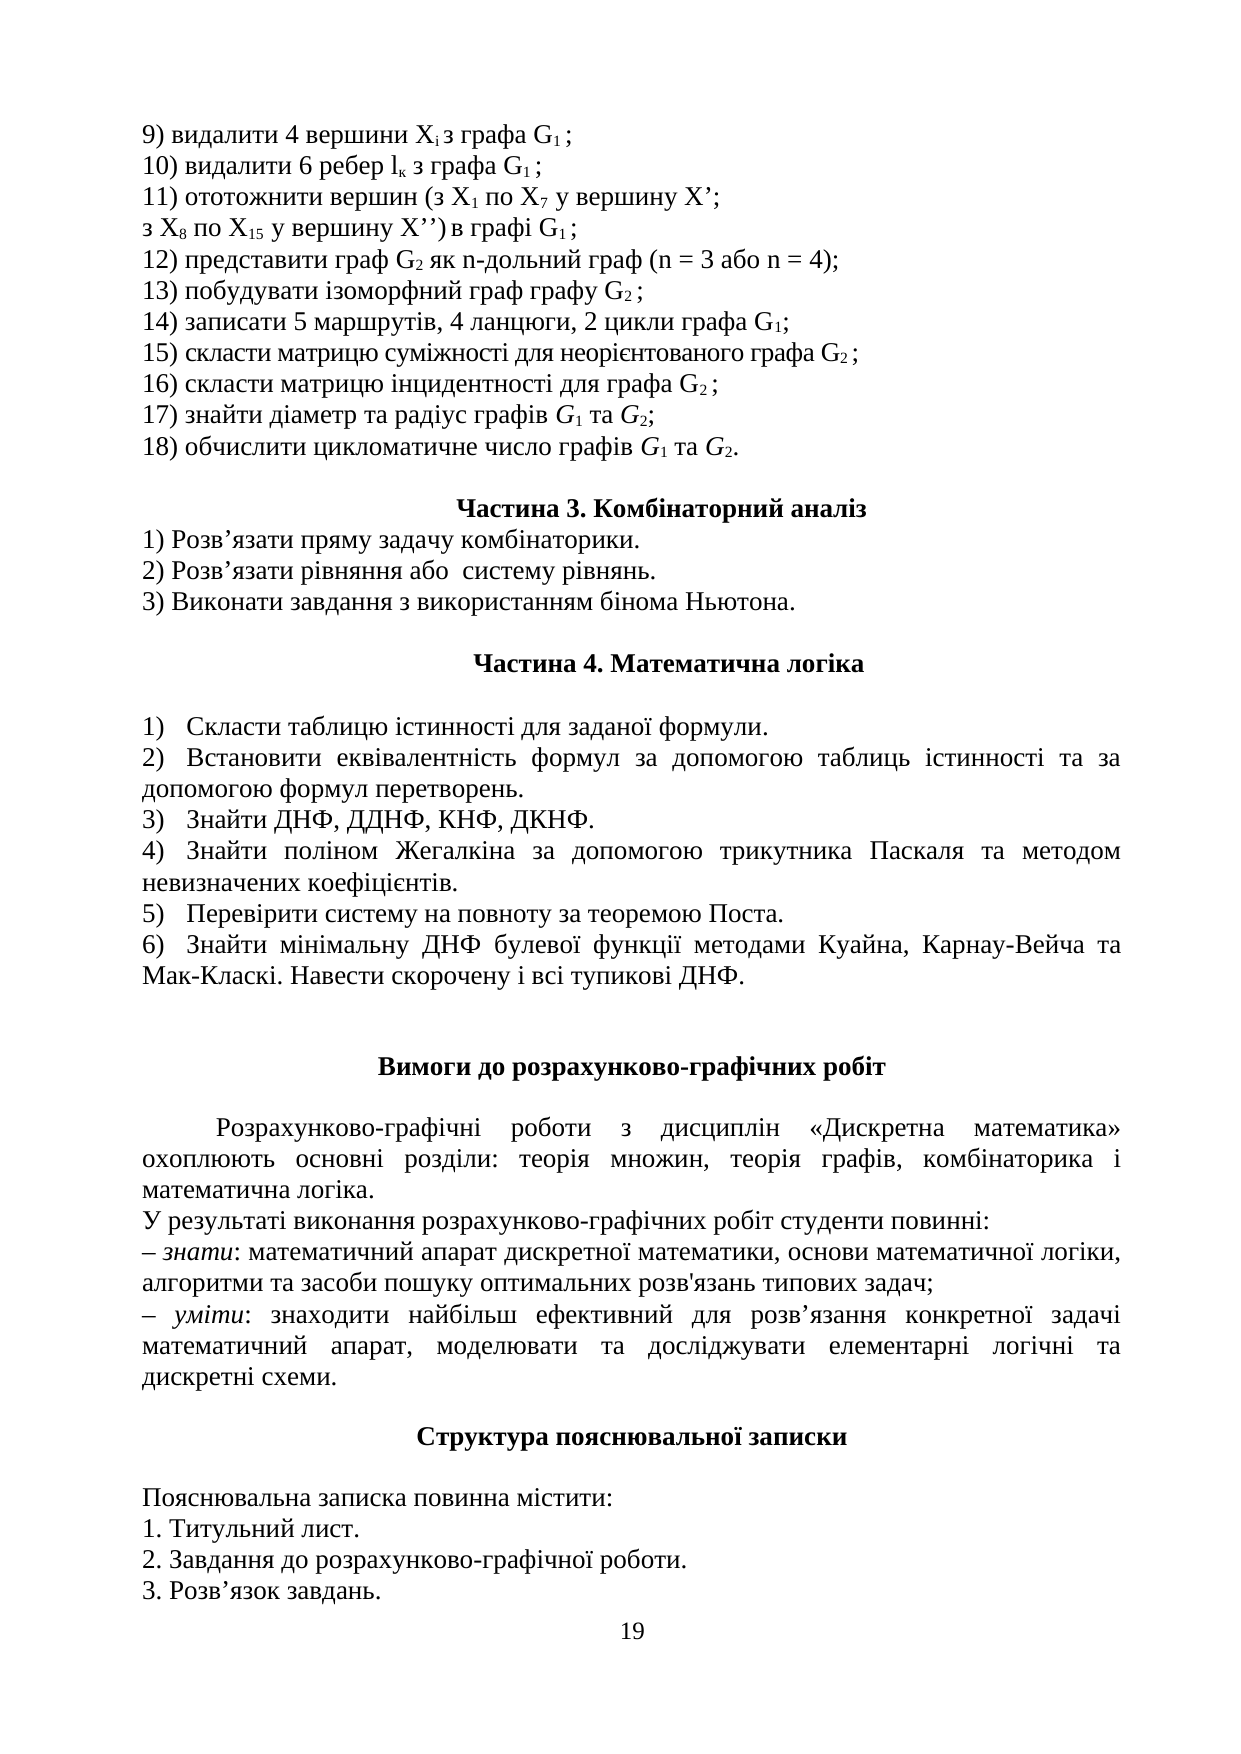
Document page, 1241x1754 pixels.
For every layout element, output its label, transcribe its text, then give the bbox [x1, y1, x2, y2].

text 2. Завдання до розрахунково-графічної роботи. [142, 1543, 1122, 1574]
text У результаті виконання розрахунково-графічних робіт студенти повинні: [142, 1204, 1122, 1235]
text – знати: математичний апарат дискретної математики, основи математичної логіки, алгоритми та засоби пошуку оптимальних розв'язань типових задач; [142, 1235, 1122, 1298]
list Перевірити систему на повноту за теоремою Поста. [142, 897, 1122, 928]
list Знайти ДНФ, ДДНФ, КНФ, ДКНФ. [142, 803, 1122, 834]
list Встановити еквівалентність формул за допомогою таблиць істинності та за допомогою формул перетворень. [142, 741, 1122, 803]
text 1) Розв’язати пряму задачу комбінаторики. [142, 523, 1122, 554]
text Вимоги до розрахунково-графічних робіт [142, 1051, 1122, 1082]
text 17) знайти діаметр та радіус графів G1 та G2; [142, 398, 1122, 429]
list Знайти мінімальну ДНФ булевої функції методами Куайна, Карнау-Вейча та Мак-Класкі. Навести скорочену і всі тупикові ДНФ. [142, 928, 1122, 990]
text 15) скласти матрицю суміжності для неорієнтованого графа G2 ; [142, 336, 1122, 367]
text 3. Розв’язок завдань. [142, 1574, 1122, 1605]
text Пояснювальна записка повинна містити: [142, 1481, 1122, 1512]
text 1. Титульний лист. [142, 1512, 1122, 1543]
text Розрахунково-графічні роботи з дисциплін «Дискретна математика» охоплюють основні розділи: теорія множин, теорія графів, комбінаторика і математична логіка. [142, 1111, 1122, 1204]
text 14) записати 5 маршрутів, 4 ланцюги, 2 цикли графа G1; [142, 305, 1122, 336]
text 18) обчислити цикломатичне число графів G1 та G2. [142, 429, 1122, 461]
text Частина 4. Математична логіка [179, 648, 1122, 679]
list Знайти поліном Жегалкіна за допомогою трикутника Паскаля та методом невизначених коефіцієнтів. [142, 834, 1122, 897]
text – уміти: знаходити найбільш ефективний для розв’язання конкретної задачі математичний апарат, моделювати та досліджувати елементарні логічні та дискретні схеми. [142, 1298, 1122, 1391]
text 12) представити граф G2 як n-дольний граф (n = 3 або n = 4); [142, 243, 1122, 274]
list Скласти таблицю істинності для заданої формули. [142, 710, 1122, 741]
text 10) видалити 6 ребер lк з графа G1 ; [142, 149, 1122, 180]
text Структура пояснювальної записки [142, 1420, 1122, 1451]
text 3) Виконати завдання з використанням бінома Ньютона. [142, 585, 1122, 616]
text 9) видалити 4 вершини Хі з графа G1 ; [142, 118, 1122, 149]
text 2) Розв’язати рівняння або систему рівнянь. [142, 554, 1122, 585]
text 16) скласти матрицю інцидентності для графа G2 ; [142, 367, 1122, 398]
text 13) побудувати ізоморфний граф графу G2 ; [142, 274, 1122, 305]
text 11) ототожнити вершин (з Х1 по Х7 у вершину Х’; з Х8 по Х15 у вершину Х’’) в графі G1 ; [142, 180, 1122, 243]
text Частина 3. Комбінаторний аналіз [201, 492, 1122, 523]
